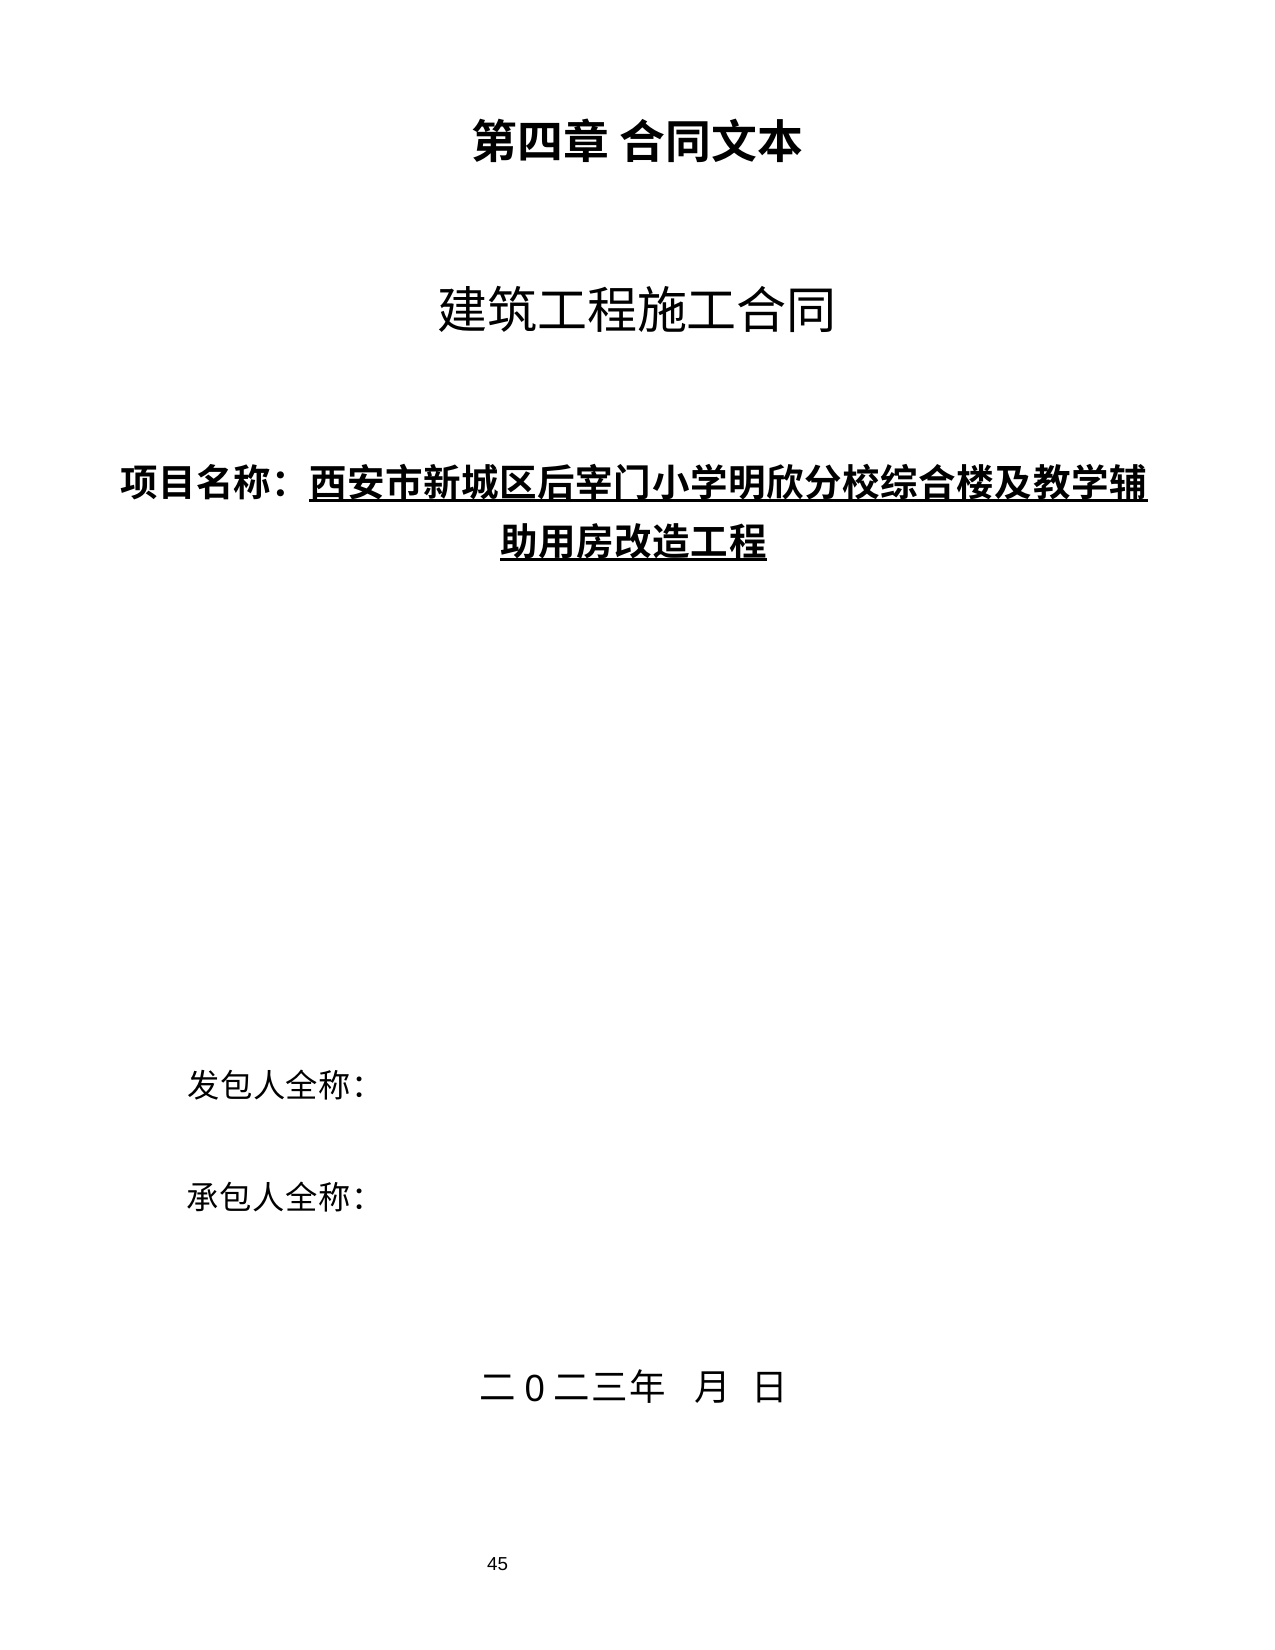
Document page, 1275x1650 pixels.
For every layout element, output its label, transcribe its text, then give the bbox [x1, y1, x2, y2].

text 发包人全称： [187, 1087, 1162, 1174]
text 承包人全称： [186, 1174, 1162, 1218]
text 项目名称：西安市新城区后宰门小学明欣分校综合楼及教学辅助用房改造工程 [113, 452, 1154, 566]
text 建筑工程施工合同 [112, 270, 1162, 342]
text 二0二三年 月 日 [479, 1364, 1162, 1414]
subtitle 第四章 合同文本 [112, 105, 1162, 172]
